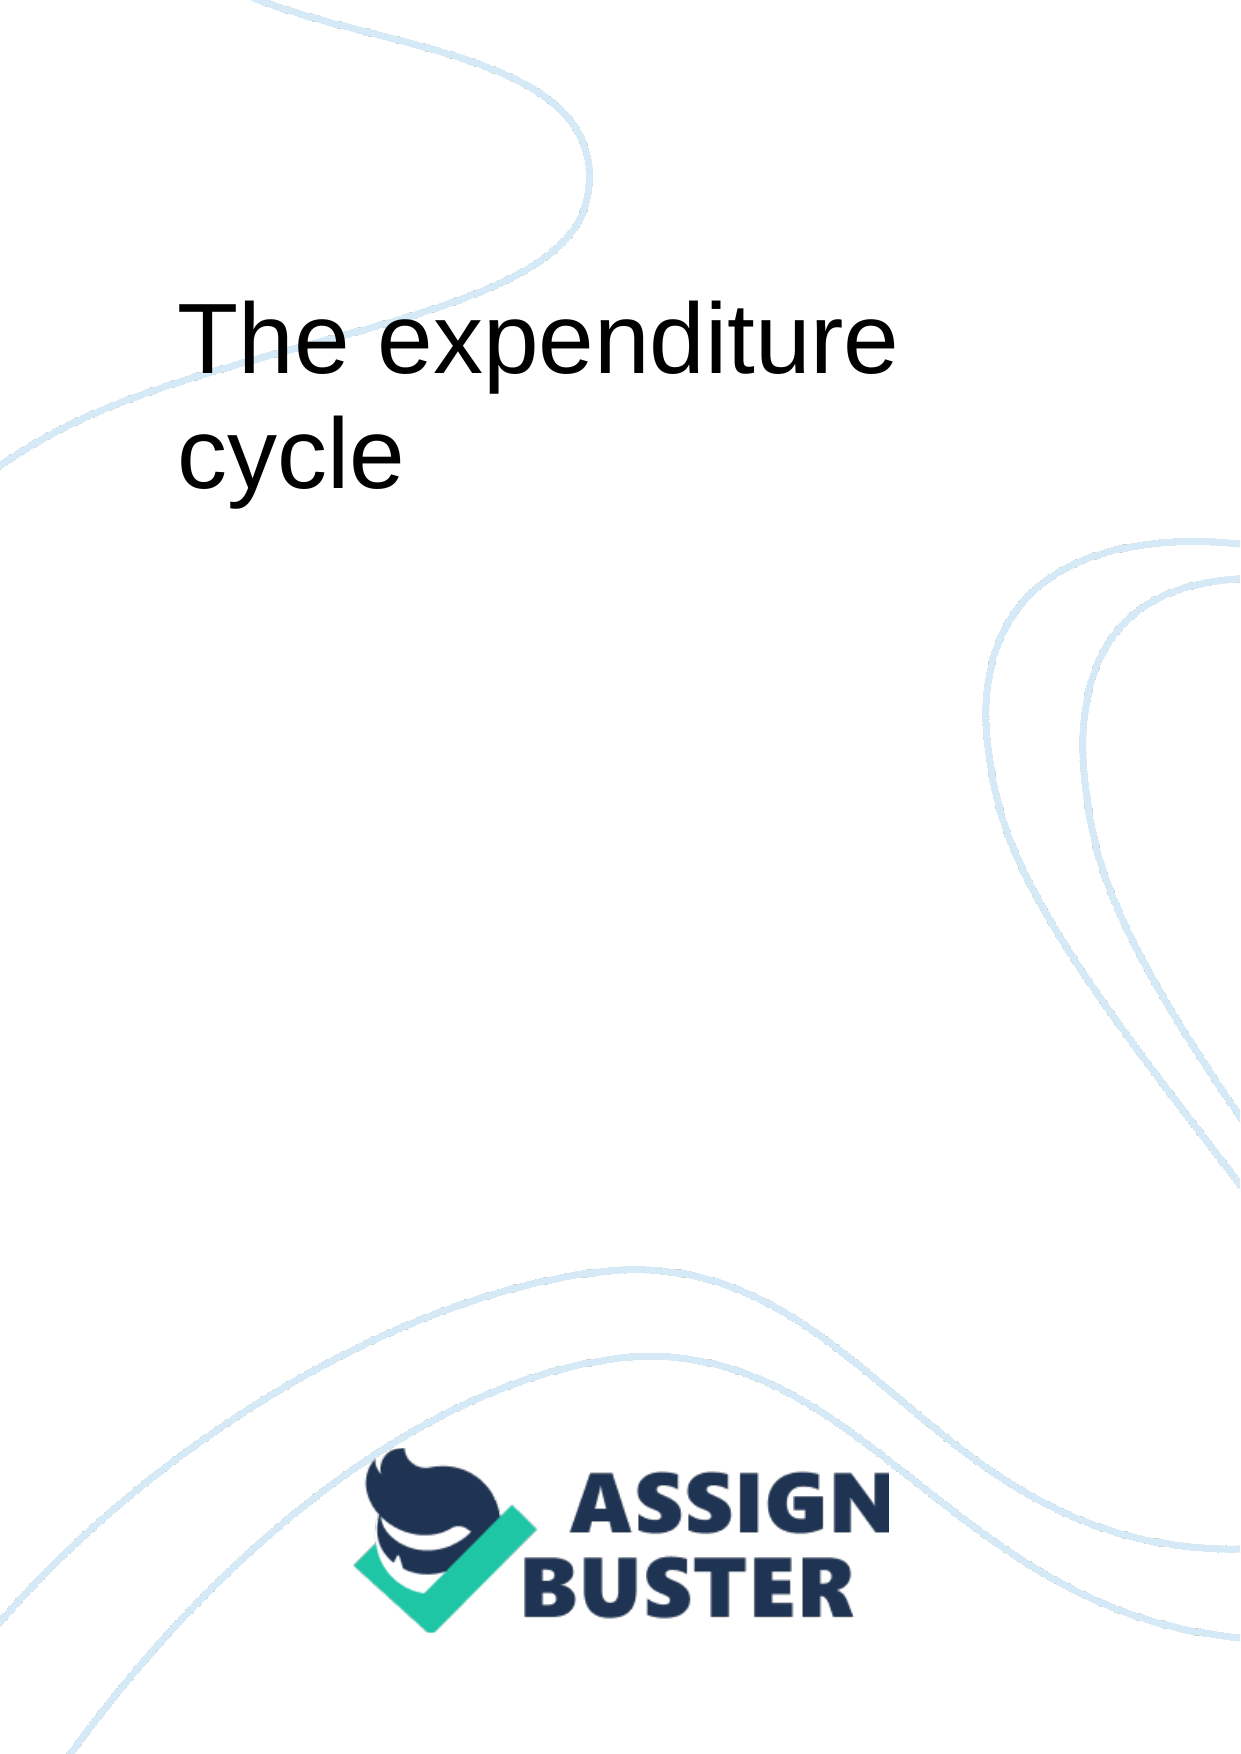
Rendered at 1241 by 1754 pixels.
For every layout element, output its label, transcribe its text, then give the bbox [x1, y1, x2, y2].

picture [0, 0, 1241, 1754]
subtitle The expenditure cycle [177, 279, 1152, 509]
